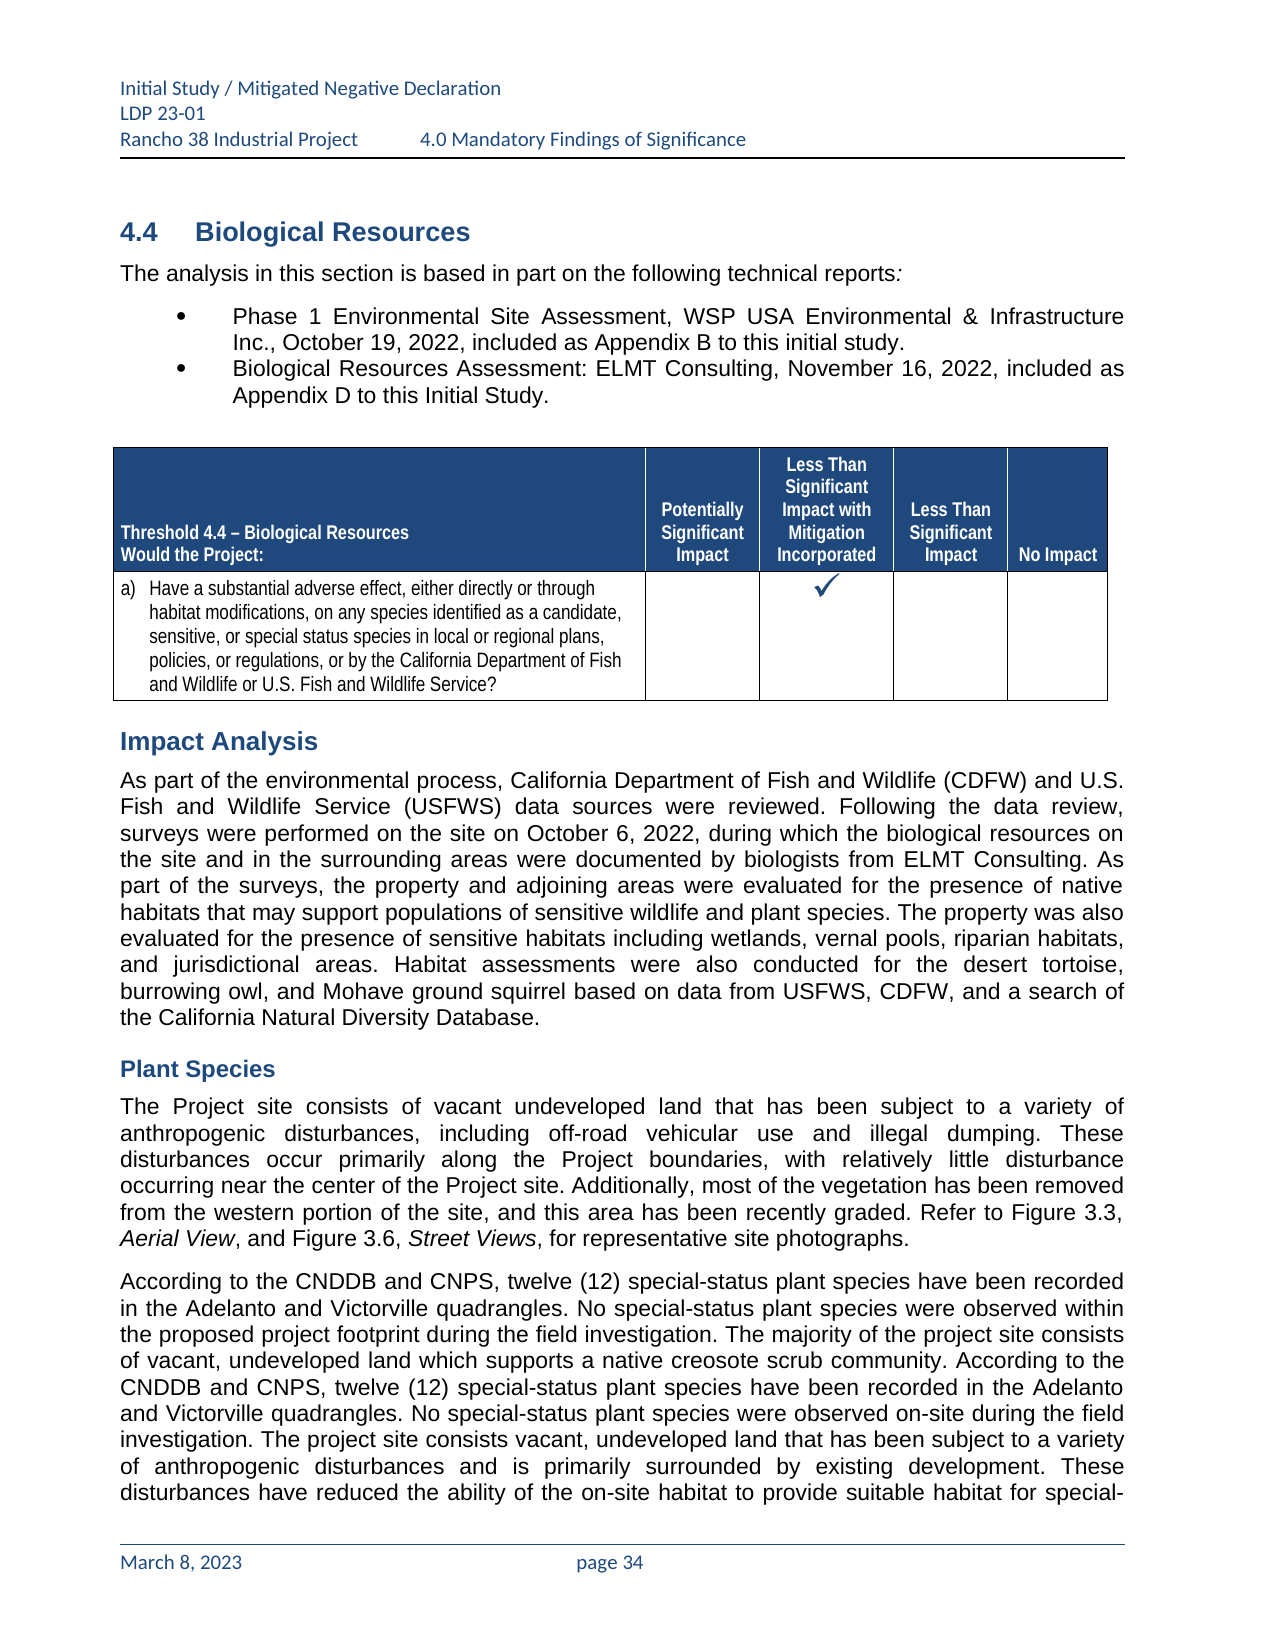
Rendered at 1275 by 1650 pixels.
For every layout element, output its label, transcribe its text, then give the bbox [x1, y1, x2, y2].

text The Project site consists of vacant undeveloped land that has been subject to a variety of anthropogenic disturbances, including off-road vehicular use and illegal dumping. These disturbances occur primarily along the Project boundaries, with relatively little disturbance occurring near the center of the Project site. Additionally, most of the vegetation has been removed from the western portion of the site, and this area has been recently graded. Refer to Figure 3.3, Aerial View, and Figure 3.6, Street Views, for representative site photographs. [120, 1093, 1125, 1251]
text Phase 1 Environmental Site Assessment, WSP USA Environmental & Infrastructure Inc., October 19, 2022, included as Appendix B to this initial study. [177, 303, 1125, 355]
subtitle Impact Analysis [120, 726, 1125, 756]
table_header No Impact [1008, 448, 1107, 571]
table_cell [894, 572, 1007, 700]
table_header Threshold 4.4 – Biological Resources Would the Project: [114, 448, 645, 571]
table_cell a) Have a substantial adverse effect, either directly or through habitat modifications, on any species identified as a candidate, sensitive, or special status species in local or regional plans, policies, or regulations, or by the California Department of Fish and Wildlife or U.S. Fish and Wildlife Service? [114, 572, 645, 700]
table_header Less Than Significant Impact with Mitigation Incorporated [760, 448, 893, 571]
table_cell [646, 572, 759, 700]
text As part of the environmental process, California Department of Fish and Wildlife (CDFW) and U.S. Fish and Wildlife Service (USFWS) data sources were reviewed. Following the data review, surveys were performed on the site on October 6, 2022, during which the biological resources on the site and in the surrounding areas were documented by biologists from ELMT Consulting. As part of the surveys, the property and adjoining areas were evaluated for the presence of native habitats that may support populations of sensitive wildlife and plant species. The property was also evaluated for the presence of sensitive habitats including wetlands, vernal pools, riparian habitats, and jurisdictional areas. Habitat assessments were also conducted for the desert tortoise, burrowing owl, and Mohave ground squirrel based on data from USFWS, CDFW, and a search of the California Natural Diversity Database. [120, 767, 1125, 1030]
table_cell [760, 572, 893, 700]
table_cell [1008, 572, 1107, 700]
text The analysis in this section is based in part on the following technical reports: [120, 259, 1125, 286]
table_header Less Than Significant Impact [894, 448, 1007, 571]
subtitle Biological Resources [120, 216, 1125, 247]
table_header Potentially Significant Impact [646, 448, 759, 571]
subtitle Plant Species [120, 1055, 1125, 1083]
text Biological Resources Assessment: ELMT Consulting, November 16, 2022, included as Appendix D to this Initial Study. [177, 355, 1125, 408]
